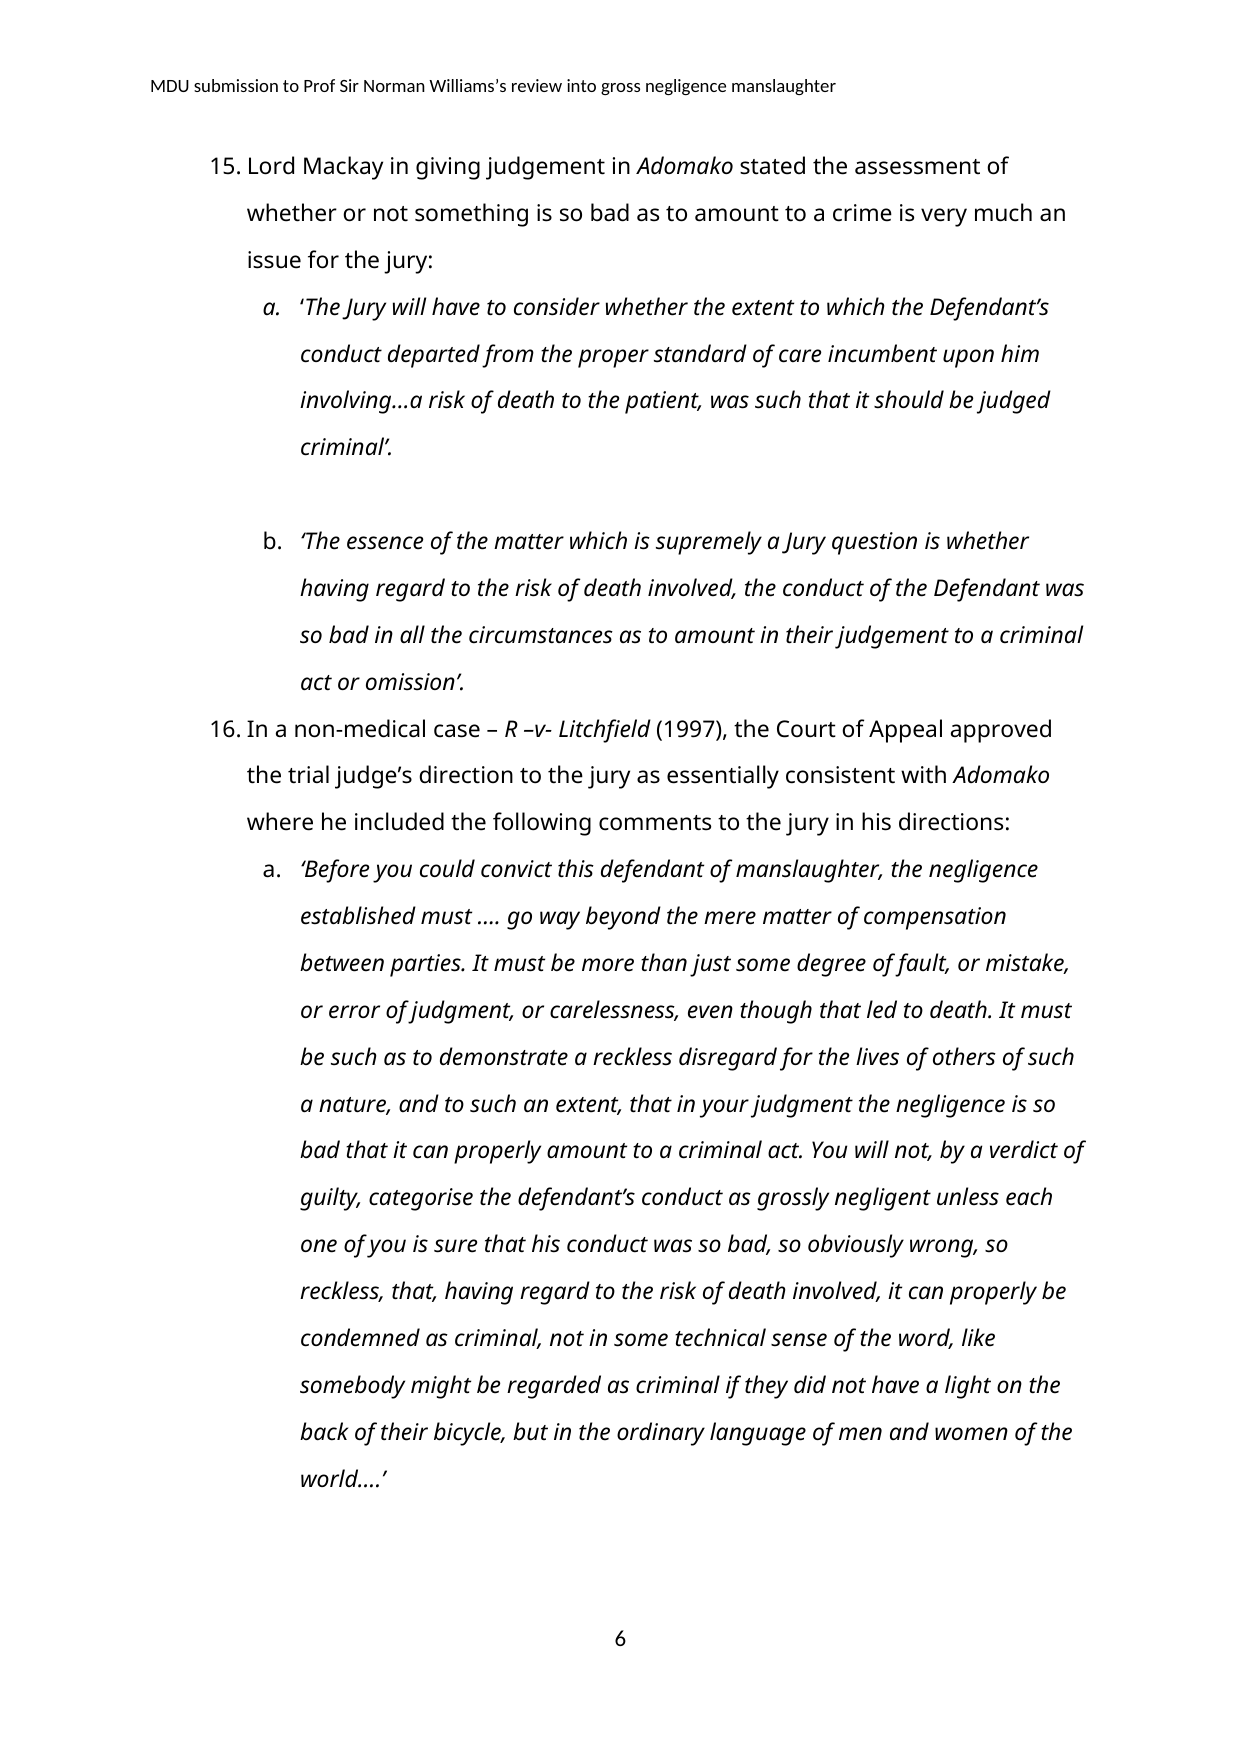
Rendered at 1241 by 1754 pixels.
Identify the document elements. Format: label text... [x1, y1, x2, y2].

list Lord Mackay in giving judgement in Adomako stated the assessment of whether or not something is so bad as to amount to a crime is very much an issue for the jury: [209, 150, 1090, 275]
list ‘Before you could convict this defendant of manslaughter, the negligence established must …. go way beyond the mere matter of compensation between parties. It must be more than just some degree of fault, or mistake, or error of judgment, or carelessness, even though that led to death. It must be such as to demonstrate a reckless disregard for the lives of others of such a nature, and to such an extent, that in your judgment the negligence is so bad that it can properly amount to a criminal act. You will not, by a verdict of guilty, categorise the defendant’s conduct as grossly negligent unless each one of you is sure that his conduct was so bad, so obviously wrong, so reckless, that, having regard to the risk of death involved, it can properly be condemned as criminal, not in some technical sense of the word, like somebody might be regarded as criminal if they did not have a light on the back of their bicycle, but in the ordinary language of men and women of the world….’ [262, 853, 1090, 1494]
list ‘The Jury will have to consider whether the extent to which the Defendant’s conduct departed from the proper standard of care incumbent upon him involving…a risk of death to the patient, was such that it should be judged criminal’. [262, 291, 1090, 462]
list In a non-medical case – R –v- Litchfield (1997), the Court of Appeal approved the trial judge’s direction to the jury as essentially consistent with Adomako where he included the following comments to the jury in his directions: [209, 712, 1090, 837]
list ‘The essence of the matter which is supremely a Jury question is whether having regard to the risk of death involved, the conduct of the Defendant was so bad in all the circumstances as to amount in their judgement to a criminal act or omission’. [262, 525, 1090, 697]
